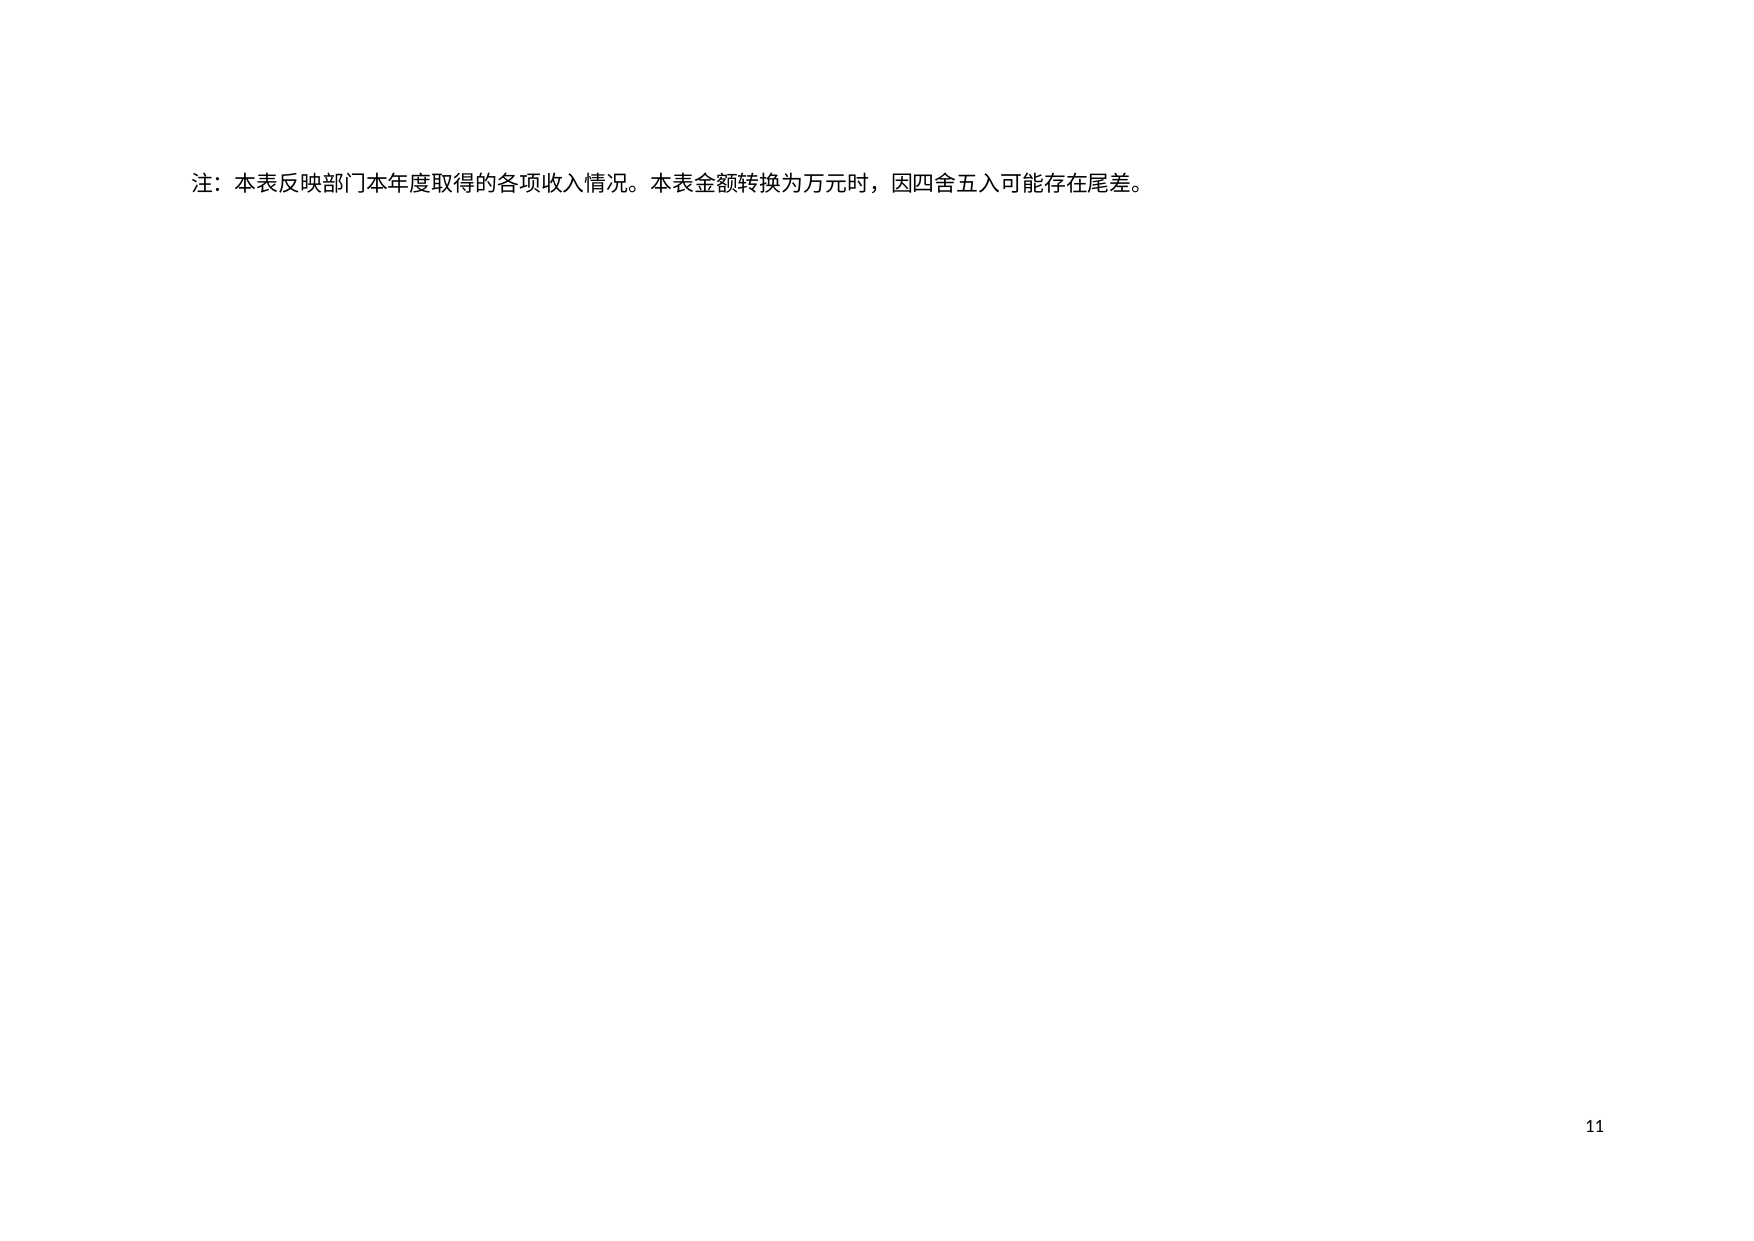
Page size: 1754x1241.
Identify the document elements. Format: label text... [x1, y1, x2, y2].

text 注：本表反映部门本年度取得的各项收入情况。本表金额转换为万元时，因四舍五入可能存在尾差。 [150, 165, 1604, 198]
